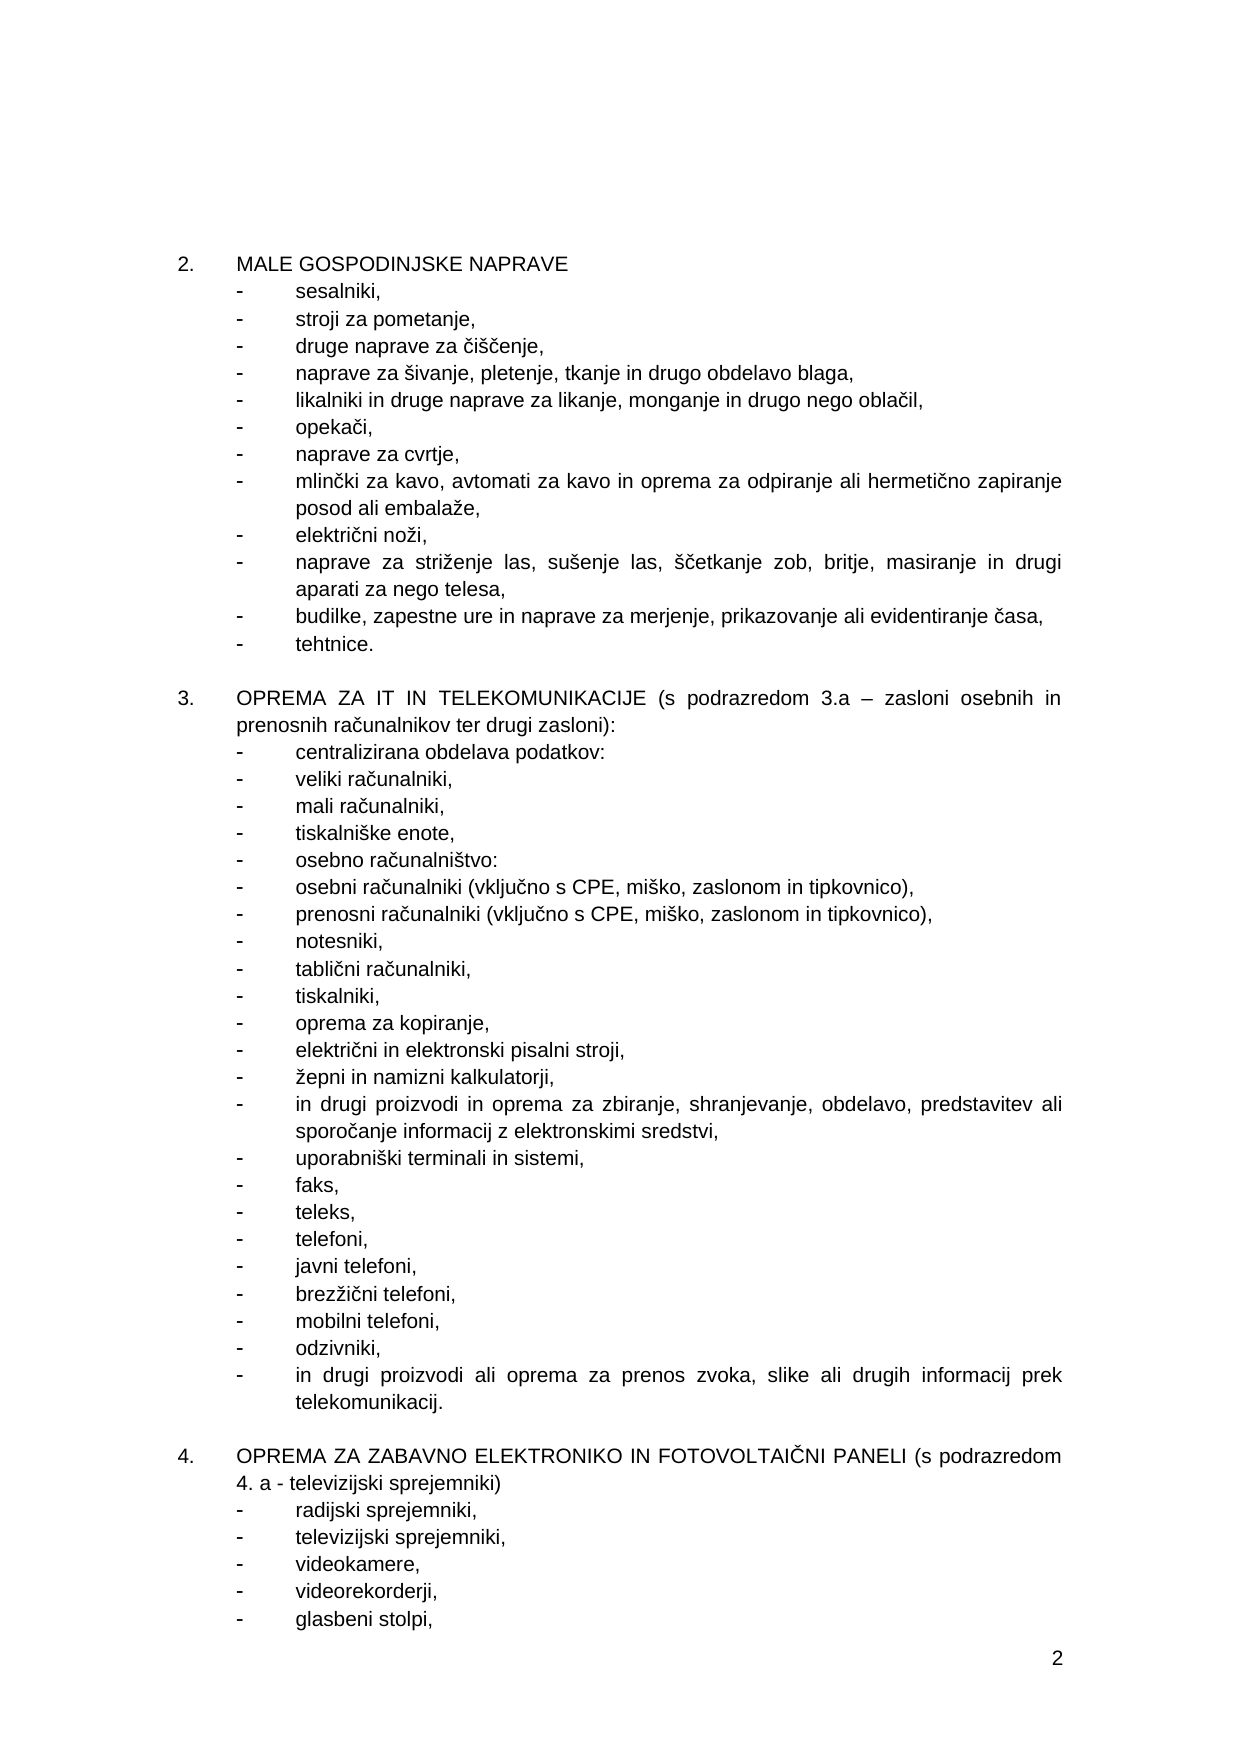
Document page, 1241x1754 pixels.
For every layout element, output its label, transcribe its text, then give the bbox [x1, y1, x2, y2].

list centralizirana obdelava podatkov: [236, 738, 1063, 765]
list tiskalniške enote, [236, 819, 1063, 846]
list teleks, [236, 1198, 1063, 1225]
list notesniki, [236, 927, 1063, 954]
list televizijski sprejemniki, [236, 1523, 1063, 1550]
list in drugi proizvodi ali oprema za prenos zvoka, slike ali drugih informacij prek telekomunikacij. [236, 1361, 1063, 1415]
list budilke, zapestne ure in naprave za merjenje, prikazovanje ali evidentiranje časa, [236, 602, 1063, 629]
list tiskalniki, [236, 981, 1063, 1008]
list mobilni telefoni, [236, 1306, 1063, 1333]
list žepni in namizni kalkulatorji, [236, 1063, 1063, 1090]
list naprave za šivanje, pletenje, tkanje in drugo obdelavo blaga, [236, 358, 1063, 386]
list brezžični telefoni, [236, 1279, 1063, 1306]
list videokamere, [236, 1550, 1063, 1577]
list tablični računalniki, [236, 954, 1063, 981]
list uporabniški terminali in sistemi, [236, 1144, 1063, 1171]
list tehtnice. [236, 629, 1063, 656]
list naprave za cvrtje, [236, 440, 1063, 467]
list veliki računalniki, [236, 765, 1063, 792]
list naprave za striženje las, sušenje las, ščetkanje zob, britje, masiranje in drugi aparati za nego telesa, [236, 548, 1063, 602]
list odzivniki, [236, 1333, 1063, 1361]
list in drugi proizvodi in oprema za zbiranje, shranjevanje, obdelavo, predstavitev ali sporočanje informacij z elektronskimi sredstvi, [236, 1090, 1063, 1144]
list osebni računalniki (vključno s CPE, miško, zaslonom in tipkovnico), [236, 873, 1063, 900]
list javni telefoni, [236, 1252, 1063, 1279]
list mlinčki za kavo, avtomati za kavo in oprema za odpiranje ali hermetično zapiranje posod ali embalaže, [236, 467, 1063, 521]
list telefoni, [236, 1225, 1063, 1252]
list glasbeni stolpi, [236, 1604, 1063, 1631]
list prenosni računalniki (vključno s CPE, miško, zaslonom in tipkovnico), [236, 900, 1063, 927]
list radijski sprejemniki, [236, 1496, 1063, 1523]
list druge naprave za čiščenje, [236, 331, 1063, 358]
list sesalniki, [236, 277, 1063, 304]
list stroji za pometanje, [236, 304, 1063, 331]
list opekači, [236, 413, 1063, 440]
list videorekorderji, [236, 1577, 1063, 1604]
list OPREMA ZA IT IN TELEKOMUNIKACIJE (s podrazredom 3.a – zasloni osebnih in prenosnih računalnikov ter drugi zasloni): [177, 683, 1063, 738]
list likalniki in druge naprave za likanje, monganje in drugo nego oblačil, [236, 386, 1063, 413]
list mali računalniki, [236, 792, 1063, 819]
list oprema za kopiranje, [236, 1008, 1063, 1036]
list osebno računalništvo: [236, 846, 1063, 873]
list MALE GOSPODINJSKE NAPRAVE [177, 250, 1063, 277]
list električni in elektronski pisalni stroji, [236, 1036, 1063, 1063]
list OPREMA ZA ZABAVNO ELEKTRONIKO IN FOTOVOLTAIČNI PANELI (s podrazredom 4. a - televizijski sprejemniki) [177, 1442, 1063, 1496]
list električni noži, [236, 521, 1063, 548]
list faks, [236, 1171, 1063, 1198]
